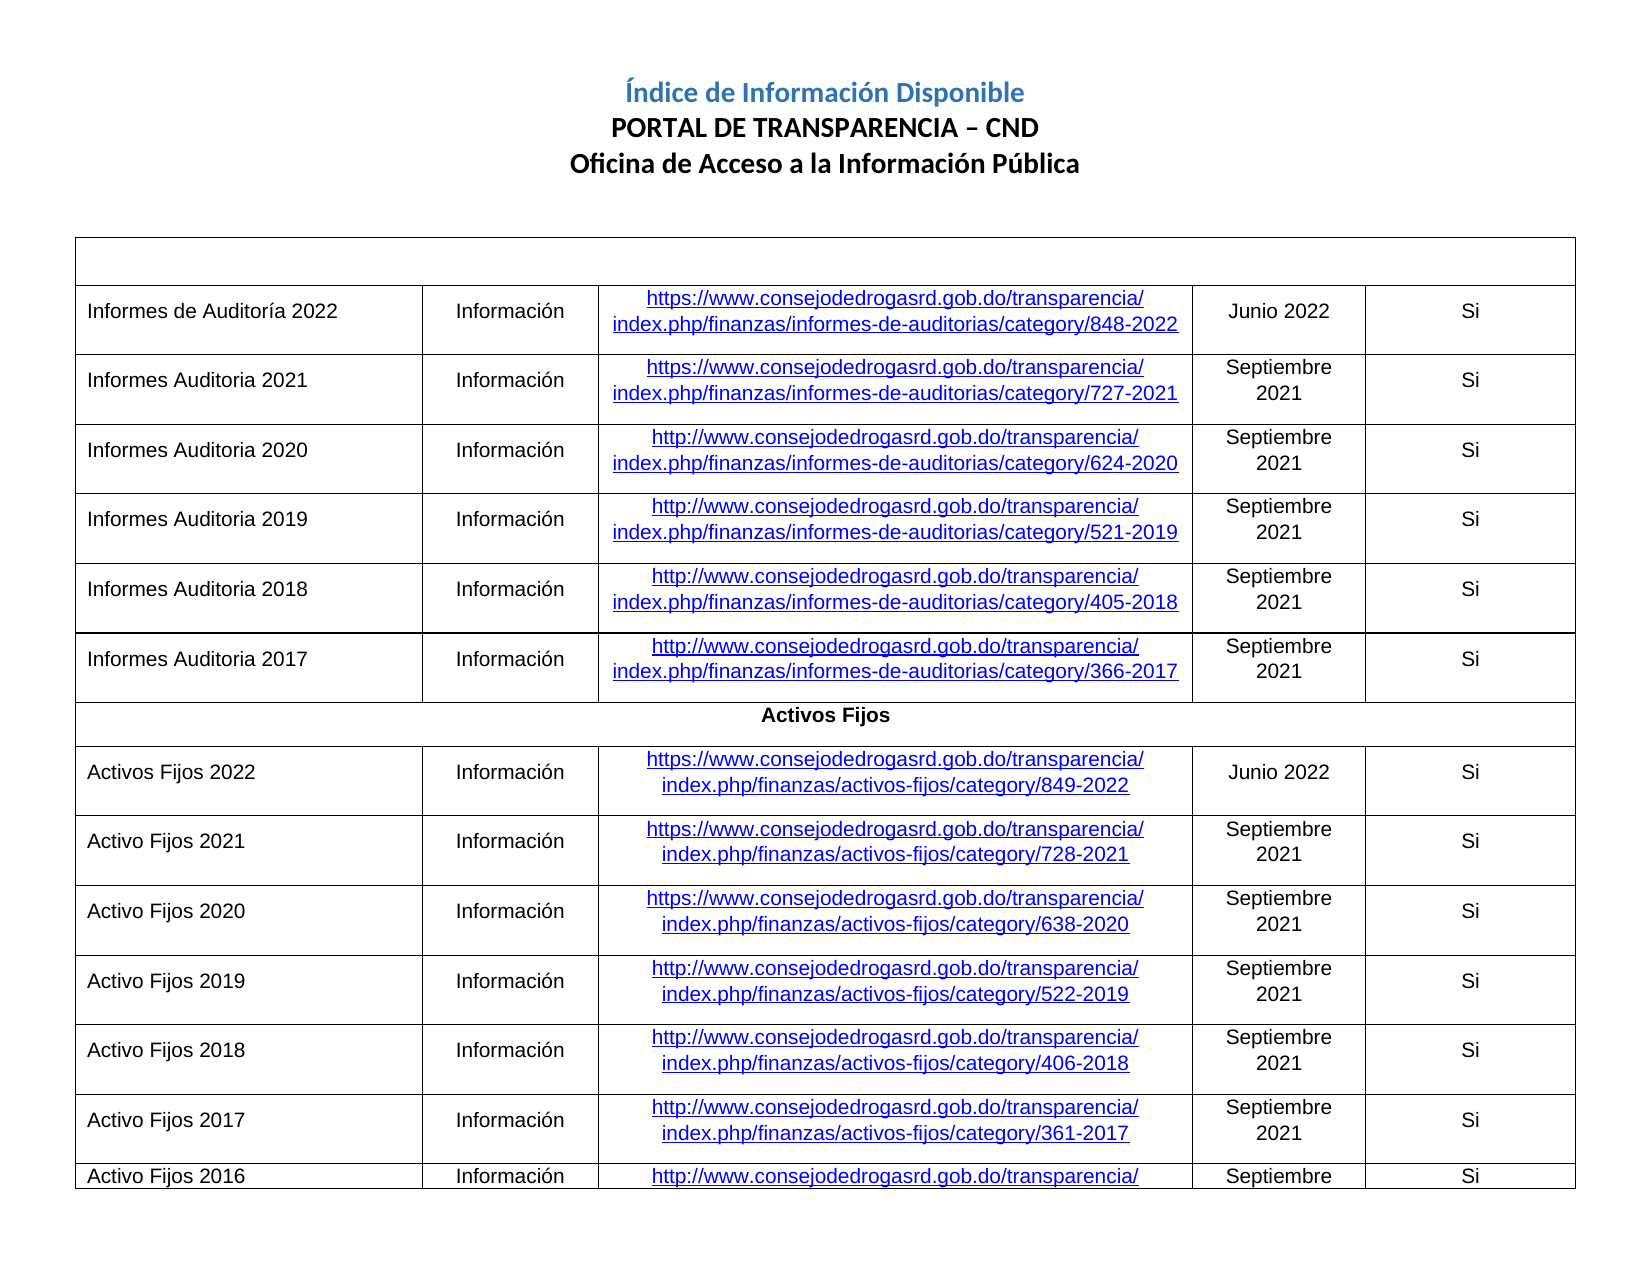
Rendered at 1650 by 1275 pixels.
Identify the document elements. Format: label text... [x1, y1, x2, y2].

table_cell https://www.consejodedrogasrd.gob.do/transparencia/index.php/finanzas/activos-fijos/category/849-2022 [599, 747, 1192, 815]
table_cell https://www.consejodedrogasrd.gob.do/transparencia/index.php/finanzas/activos-fijos/category/638-2020 [599, 886, 1192, 954]
table_cell Septiembre 2021 [1193, 425, 1365, 493]
table_cell Información [423, 494, 598, 563]
table_cell Activo Fijos 2017 [76, 1095, 422, 1163]
table_cell Si [1366, 1164, 1575, 1188]
table_cell Información [423, 1095, 598, 1163]
table_cell Activo Fijos 2020 [76, 886, 422, 954]
table_cell Septiembre 2021 [1193, 494, 1365, 563]
table_cell Si [1366, 494, 1575, 563]
table_cell Información [423, 1164, 598, 1188]
table_cell Si [1366, 956, 1575, 1024]
table_cell Septiembre 2021 [1193, 886, 1365, 954]
table_cell Septiembre 2021 [1193, 1095, 1365, 1163]
table_cell Informes de Auditoría 2022 [76, 286, 422, 354]
table_cell http://www.consejodedrogasrd.gob.do/transparencia/index.php/finanzas/activos-fijos/category/522-2019 [599, 956, 1192, 1024]
table_cell Activos Fijos 2022 [76, 747, 422, 815]
table_cell http://www.consejodedrogasrd.gob.do/transparencia/index.php/finanzas/informes-de-auditorias/category/366-2017 [599, 634, 1192, 702]
table_cell Informes Auditoria 2017 [76, 634, 422, 702]
table_cell http://www.consejodedrogasrd.gob.do/transparencia/index.php/finanzas/activos-fijos/category/361-2017 [599, 1095, 1192, 1163]
table_cell https://www.consejodedrogasrd.gob.do/transparencia/index.php/finanzas/informes-de-auditorias/category/848-2022 [599, 286, 1192, 354]
table_cell http://www.consejodedrogasrd.gob.do/transparencia/index.php/finanzas/informes-de-auditorias/category/521-2019 [599, 494, 1192, 563]
table_cell Información [423, 425, 598, 493]
table_cell Septiembre 2021 [1193, 1025, 1365, 1094]
table_cell http://www.consejodedrogasrd.gob.do/transparencia/index.php/finanzas/activos-fijos/category/406-2018 [599, 1025, 1192, 1094]
table_cell Informes Auditoria 2018 [76, 564, 422, 632]
table_cell Si [1366, 886, 1575, 954]
table_cell Informes Auditoria 2021 [76, 355, 422, 424]
table_cell Si [1366, 564, 1575, 632]
table_cell Si [1366, 355, 1575, 424]
table_cell Activo Fijos 2021 [76, 816, 422, 885]
table_cell Activo Fijos 2019 [76, 956, 422, 1024]
table_cell https://www.consejodedrogasrd.gob.do/transparencia/index.php/finanzas/informes-de-auditorias/category/727-2021 [599, 355, 1192, 424]
table_cell Septiembre 2021 [1193, 564, 1365, 632]
table_cell Información [423, 816, 598, 885]
table_cell Si [1366, 747, 1575, 815]
table_cell Septiembre 2021 [1193, 956, 1365, 1024]
table_cell Si [1366, 425, 1575, 493]
table_cell Información [423, 564, 598, 632]
table_cell Si [1366, 816, 1575, 885]
table_cell Septiembre 2021 [1193, 355, 1365, 424]
table_cell Información [423, 886, 598, 954]
table_cell Informes Auditoria 2019 [76, 494, 422, 563]
table_cell Septiembre 2021 [1193, 816, 1365, 885]
table_cell http://www.consejodedrogasrd.gob.do/transparencia/index.php/finanzas/informes-de-auditorias/category/405-2018 [599, 564, 1192, 632]
table_cell Si [1366, 1095, 1575, 1163]
table_cell Junio 2022 [1193, 286, 1365, 354]
table_cell Si [1366, 286, 1575, 354]
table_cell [599, 1164, 1192, 1188]
table_cell Información [423, 1025, 598, 1094]
table_cell Activo Fijos 2018 [76, 1025, 422, 1094]
table_cell Información [423, 956, 598, 1024]
table_cell Septiembre 2021 [1193, 1164, 1365, 1188]
table_cell http://www.consejodedrogasrd.gob.do/transparencia/index.php/finanzas/informes-de-auditorias/category/624-2020 [599, 425, 1192, 493]
table_cell Activo Fijos 2016 [76, 1164, 422, 1188]
table_cell Si [1366, 1025, 1575, 1094]
table_cell Información [423, 747, 598, 815]
table_cell Activos Fijos [76, 703, 1575, 746]
table_cell Informes Auditoria 2020 [76, 425, 422, 493]
table_cell Información [423, 634, 598, 702]
table_cell Información [423, 286, 598, 354]
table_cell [76, 238, 1575, 284]
table_cell Septiembre 2021 [1193, 634, 1365, 702]
table_cell Información [423, 355, 598, 424]
table_cell Si [1366, 634, 1575, 702]
table_cell https://www.consejodedrogasrd.gob.do/transparencia/index.php/finanzas/activos-fijos/category/728-2021 [599, 816, 1192, 885]
table_cell Junio 2022 [1193, 747, 1365, 815]
